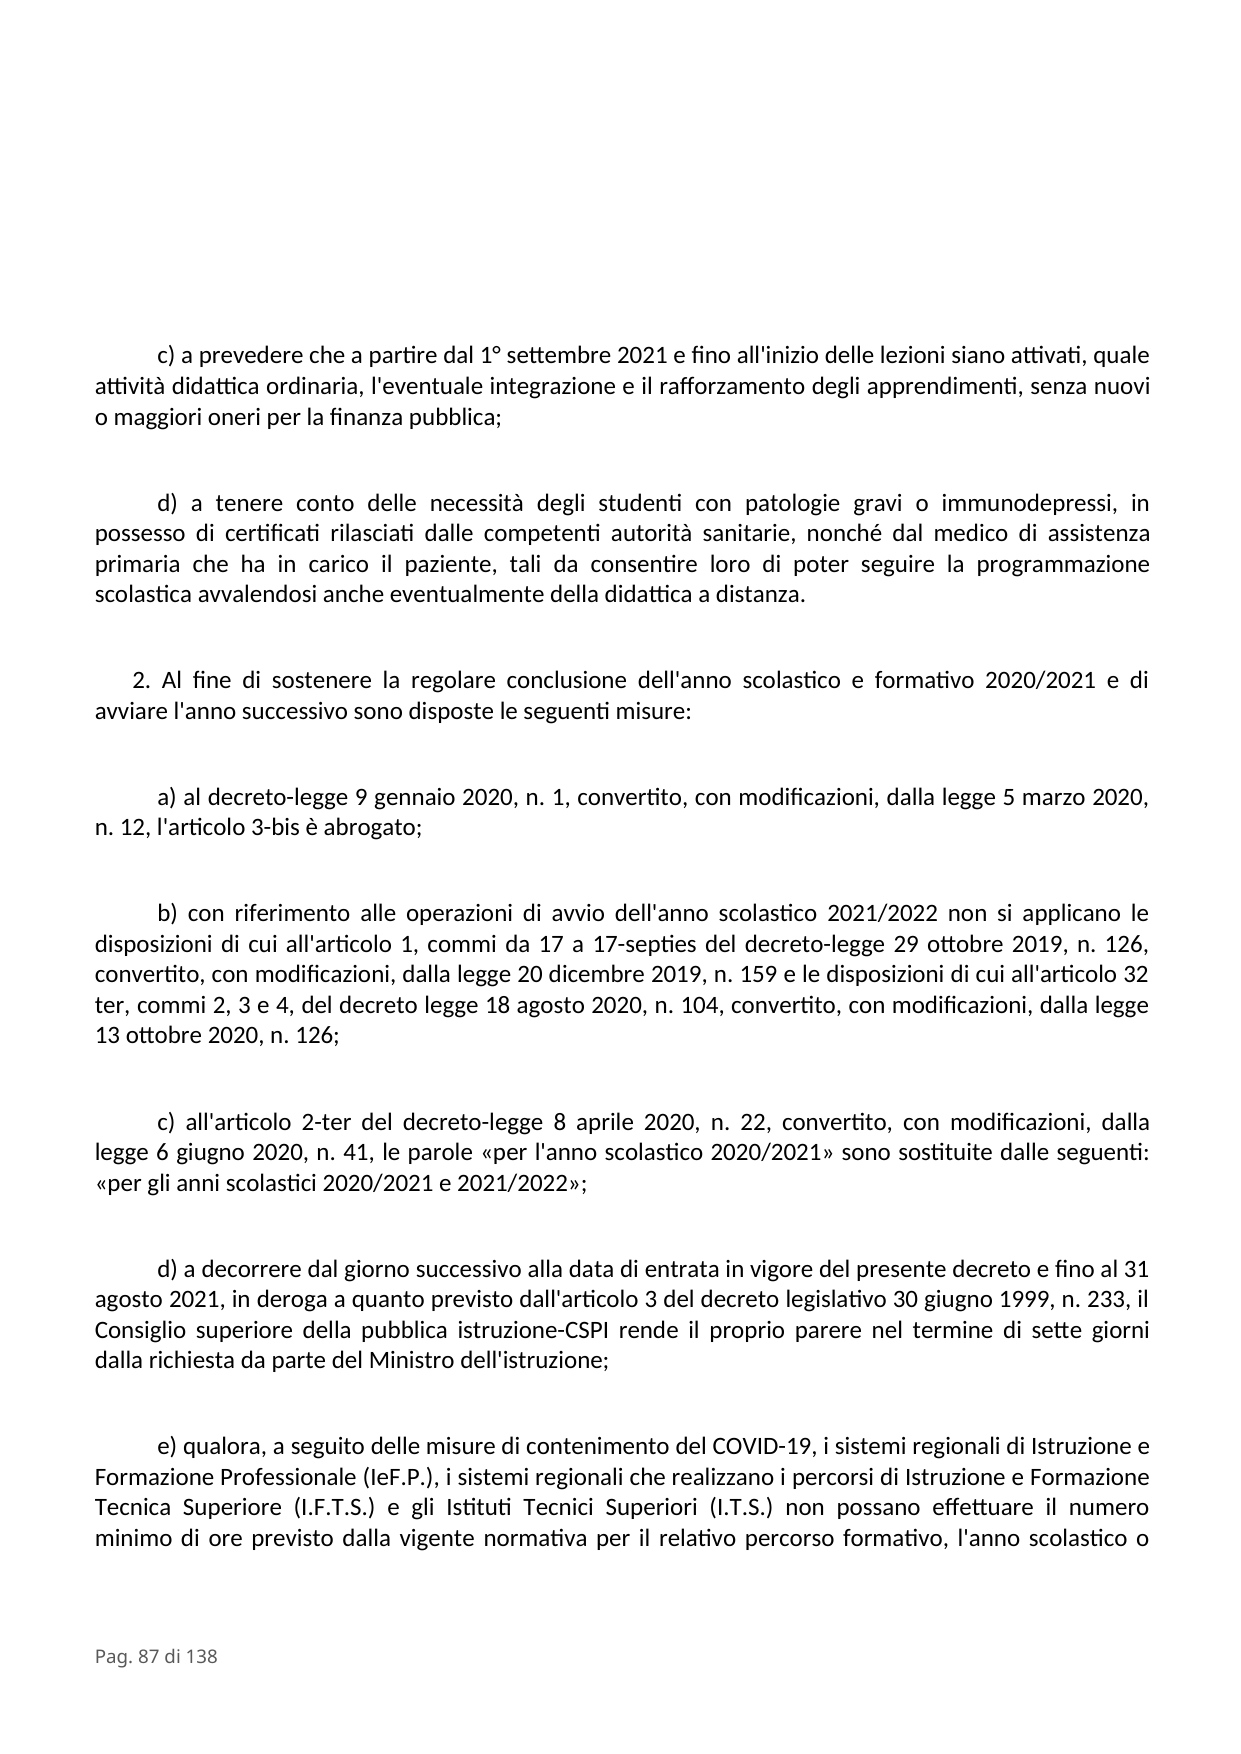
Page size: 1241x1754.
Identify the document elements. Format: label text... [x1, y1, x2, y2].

text d) a tenere conto delle necessità degli studenti con patologie gravi o immunodepressi, in possesso di certificati rilasciati dalle competenti autorità sanitarie, nonché dal medico di assistenza primaria che ha in carico il paziente, tali da consentire loro di poter seguire la programmazione scolastica avvalendosi anche eventualmente della didattica a distanza. [94, 487, 1152, 609]
text c) all'articolo 2-ter del decreto-legge 8 aprile 2020, n. 22, convertito, con modificazioni, dalla legge 6 giugno 2020, n. 41, le parole «per l'anno scolastico 2020/2021» sono sostituite dalle seguenti: «per gli anni scolastici 2020/2021 e 2021/2022»; [94, 1106, 1152, 1197]
text 2. Al fine di sostenere la regolare conclusione dell'anno scolastico e formativo 2020/2021 e di avviare l'anno successivo sono disposte le seguenti misure: [94, 664, 1152, 725]
text c) a prevedere che a partire dal 1° settembre 2021 e fino all'inizio delle lezioni siano attivati, quale attività didattica ordinaria, l'eventuale integrazione e il rafforzamento degli apprendimenti, senza nuovi o maggiori oneri per la finanza pubblica; [94, 340, 1152, 431]
text b) con riferimento alle operazioni di avvio dell'anno scolastico 2021/2022 non si applicano le disposizioni di cui all'articolo 1, commi da 17 a 17-septies del decreto-legge 29 ottobre 2019, n. 126, convertito, con modificazioni, dalla legge 20 dicembre 2019, n. 159 e le disposizioni di cui all'articolo 32 ter, commi 2, 3 e 4, del decreto legge 18 agosto 2020, n. 104, convertito, con modificazioni, dalla legge 13 ottobre 2020, n. 126; [94, 897, 1152, 1050]
text a) al decreto-legge 9 gennaio 2020, n. 1, convertito, con modificazioni, dalla legge 5 marzo 2020, n. 12, l'articolo 3-bis è abrogato; [94, 781, 1152, 842]
text d) a decorrere dal giorno successivo alla data di entrata in vigore del presente decreto e fino al 31 agosto 2021, in deroga a quanto previsto dall'articolo 3 del decreto legislativo 30 giugno 1999, n. 233, il Consiglio superiore della pubblica istruzione-CSPI rende il proprio parere nel termine di sette giorni dalla richiesta da parte del Ministro dell'istruzione; [94, 1253, 1152, 1375]
